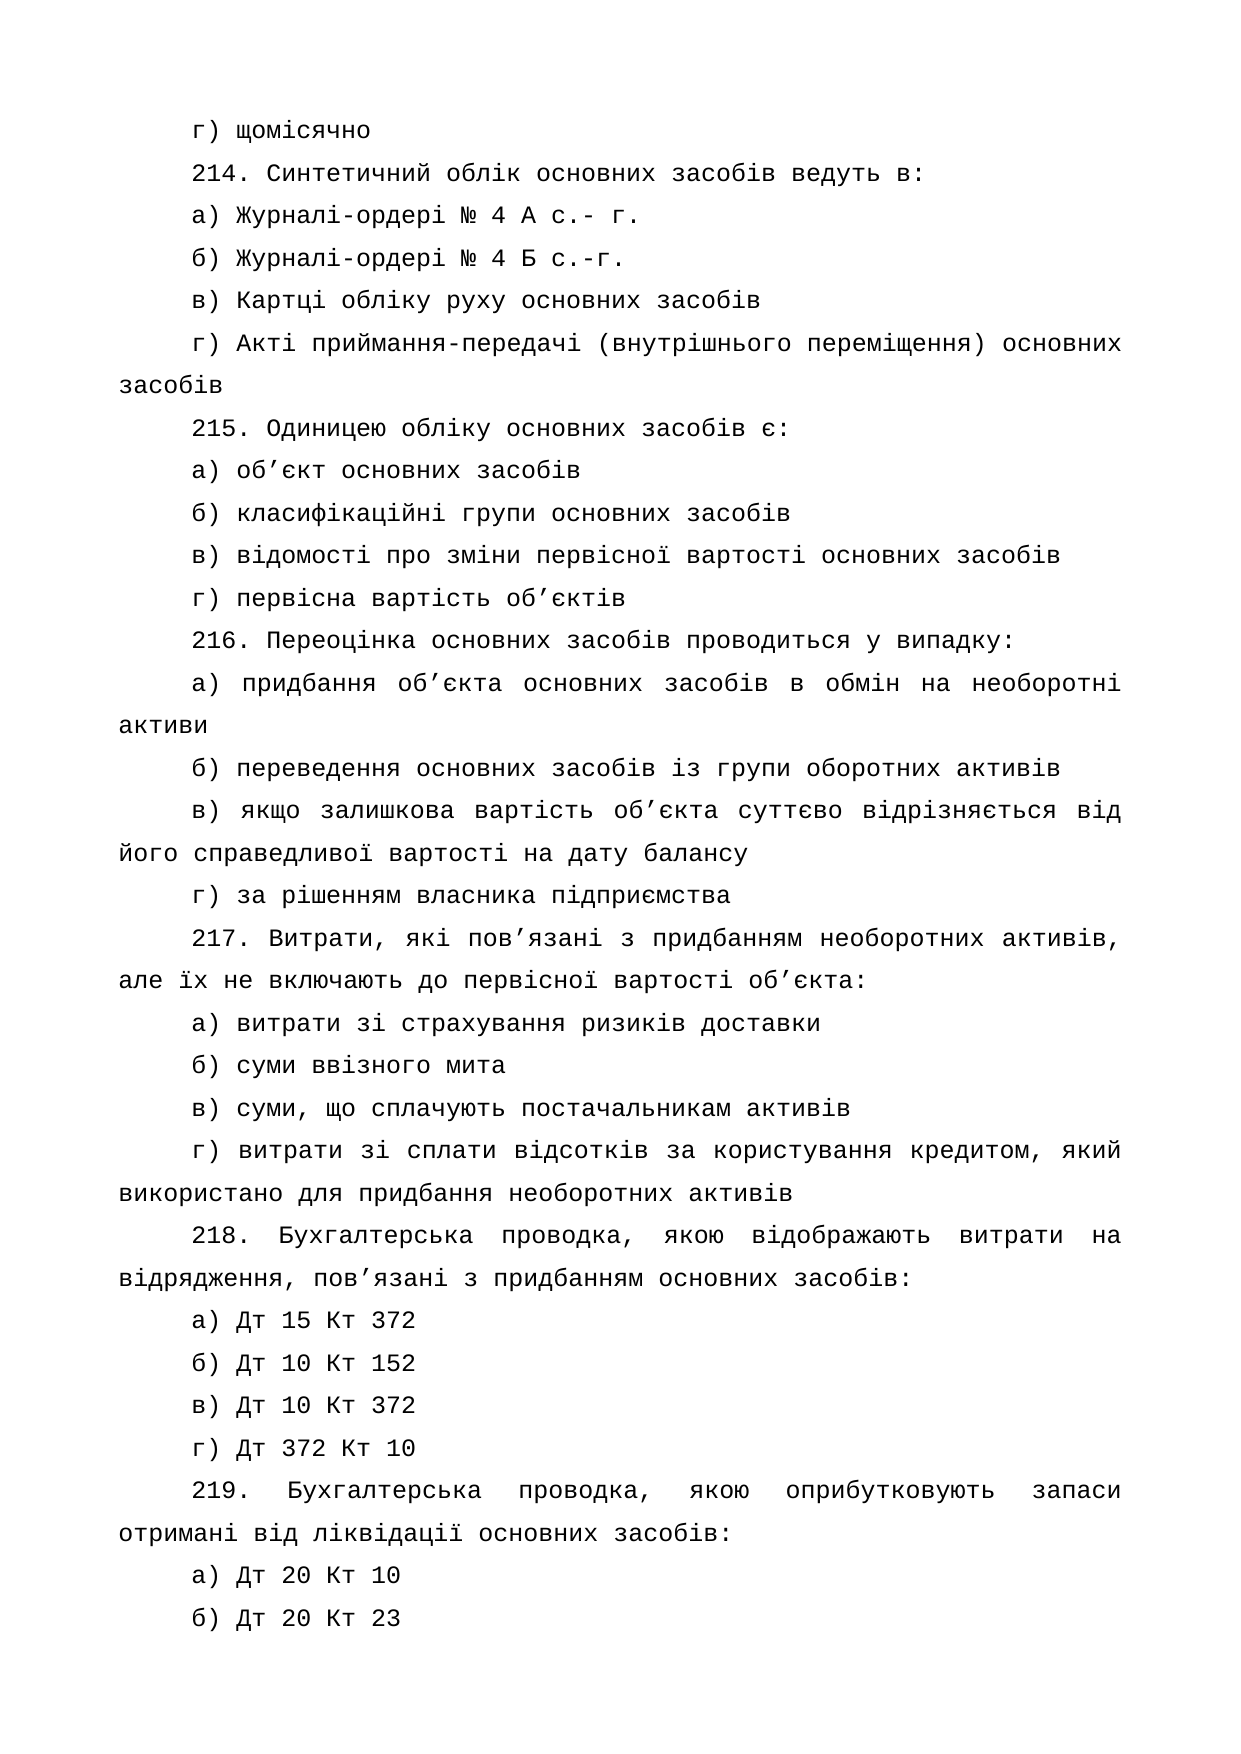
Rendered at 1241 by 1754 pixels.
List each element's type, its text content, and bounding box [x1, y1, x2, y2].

text 216. Переоцінка основних засобів проводиться у випадку: [118, 628, 1122, 656]
text г) витрати зі сплати відсотків за користування кредитом, який використано для придбання необоротних активів [118, 1138, 1122, 1209]
text а) Журналі-ордері № 4 А с.- г. [118, 203, 1122, 231]
text а) витрати зі страхування ризиків доставки [118, 1011, 1122, 1039]
text в) Дт 10 Кт 372 [118, 1393, 1122, 1421]
text а) Дт 20 Кт 10 [118, 1563, 1122, 1591]
text г) щомісячно [118, 118, 1122, 146]
text а) Дт 15 Кт 372 [118, 1308, 1122, 1336]
text г) первісна вартість об’єктів [118, 586, 1122, 614]
text б) класифікаційні групи основних засобів [118, 501, 1122, 529]
text б) Дт 10 Кт 152 [118, 1351, 1122, 1379]
text а) об’єкт основних засобів [118, 458, 1122, 486]
text в) суми, що сплачують постачальникам активів [118, 1096, 1122, 1124]
text 219. Бухгалтерська проводка, якою оприбутковують запаси отримані від ліквідації основних засобів: [118, 1478, 1122, 1549]
text б) Журналі-ордері № 4 Б с.-г. [118, 246, 1122, 274]
text а) придбання об’єкта основних засобів в обмін на необоротні активи [118, 671, 1122, 741]
text в) якщо залишкова вартість об’єкта суттєво відрізняється від його справедливої вартості на дату балансу [118, 798, 1122, 869]
text в) відомості про зміни первісної вартості основних засобів [118, 543, 1122, 571]
text 217. Витрати, які пов’язані з придбанням необоротних активів, але їх не включають до первісної вартості об’єкта: [118, 926, 1122, 996]
text б) переведення основних засобів із групи оборотних активів [118, 756, 1122, 784]
text 215. Одиницею обліку основних засобів є: [118, 416, 1122, 444]
text г) за рішенням власника підприємства [118, 883, 1122, 911]
text 214. Синтетичний облік основних засобів ведуть в: [118, 161, 1122, 189]
text г) Акті приймання-передачі (внутрішнього переміщення) основних засобів [118, 331, 1122, 401]
text б) Дт 20 Кт 23 [118, 1606, 1122, 1634]
text 218. Бухгалтерська проводка, якою відображають витрати на відрядження, пов’язані з придбанням основних засобів: [118, 1223, 1122, 1294]
text в) Картці обліку руху основних засобів [118, 288, 1122, 316]
text г) Дт 372 Кт 10 [118, 1436, 1122, 1464]
text б) суми ввізного мита [118, 1053, 1122, 1081]
